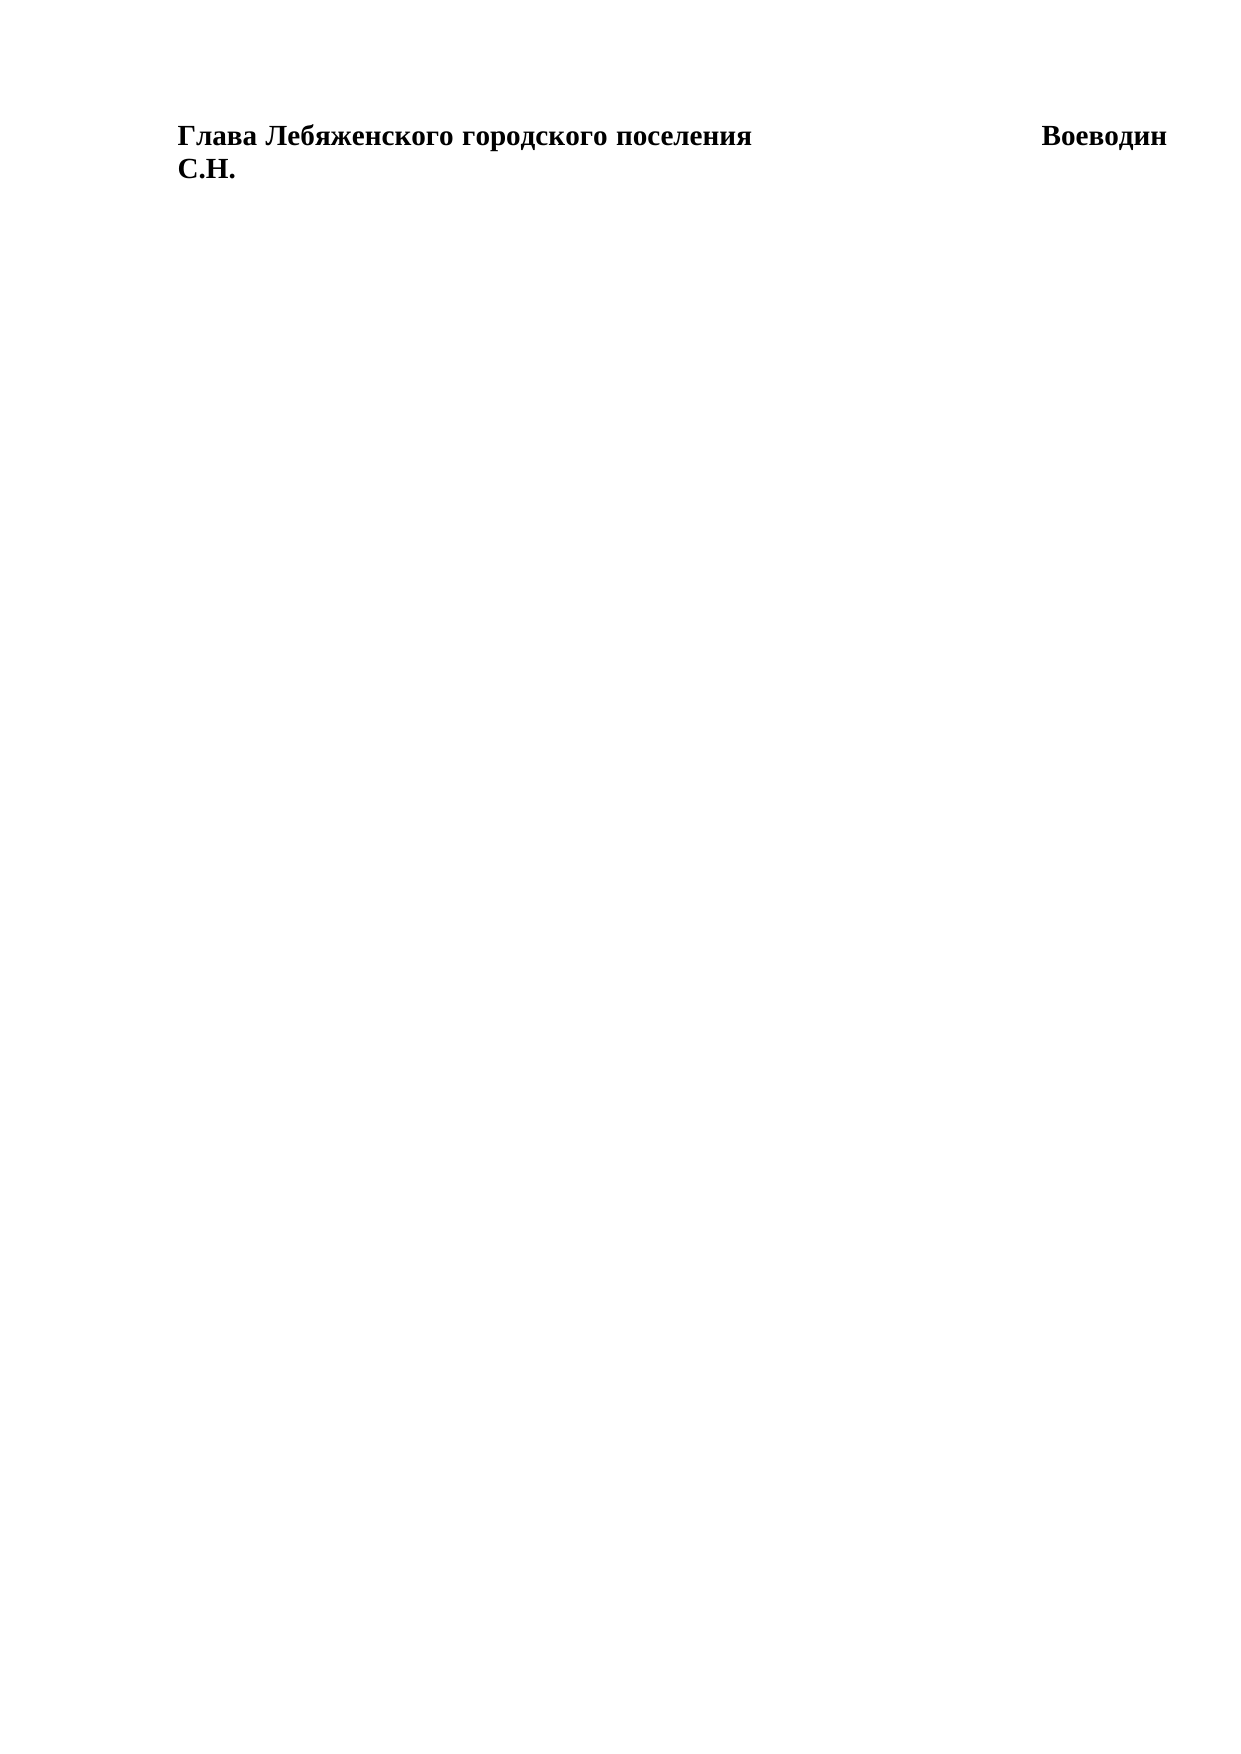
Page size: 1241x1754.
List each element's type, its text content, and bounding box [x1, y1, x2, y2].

text Глава Лебяженского городского поселения Воеводин С.Н. [177, 118, 1171, 185]
